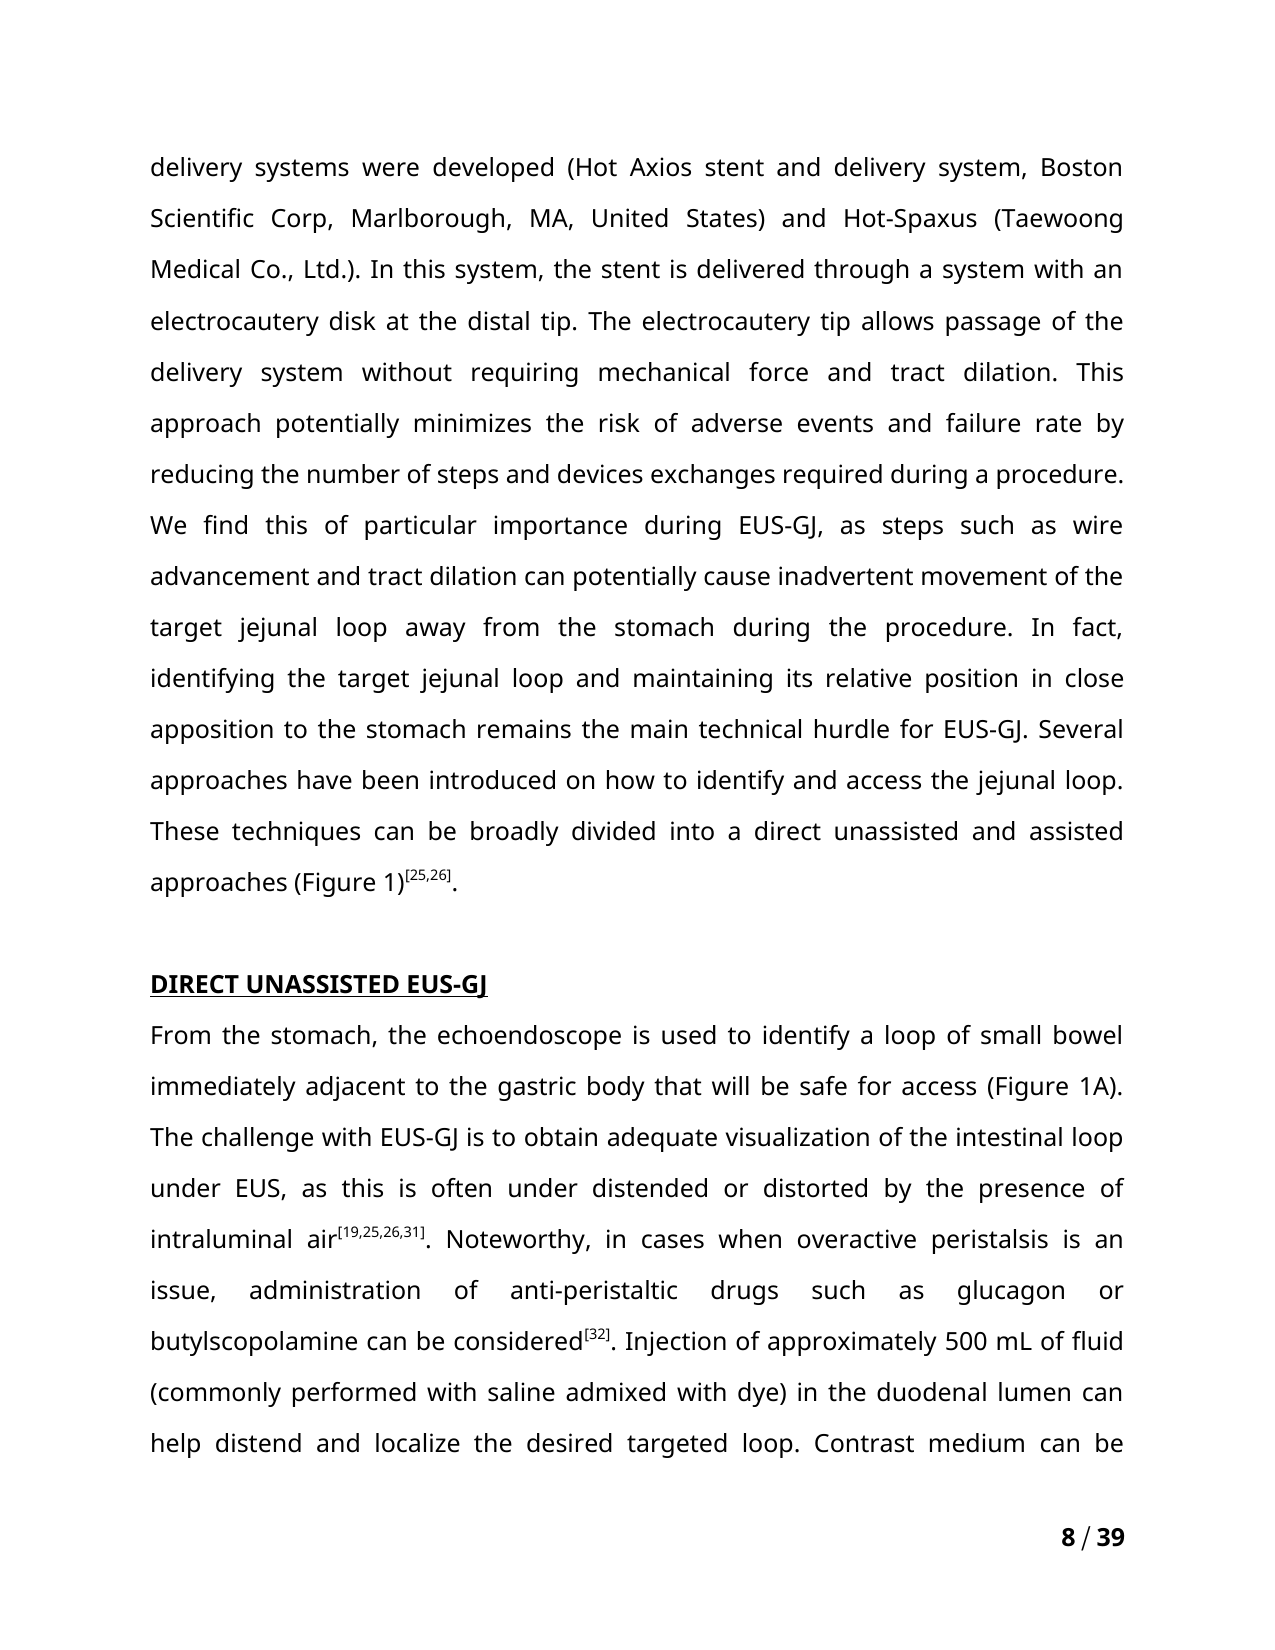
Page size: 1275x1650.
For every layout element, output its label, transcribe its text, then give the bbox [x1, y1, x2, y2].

text Direct unassisted EUS-GJ [150, 967, 1125, 1001]
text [150, 150, 1125, 899]
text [150, 1018, 1125, 1460]
